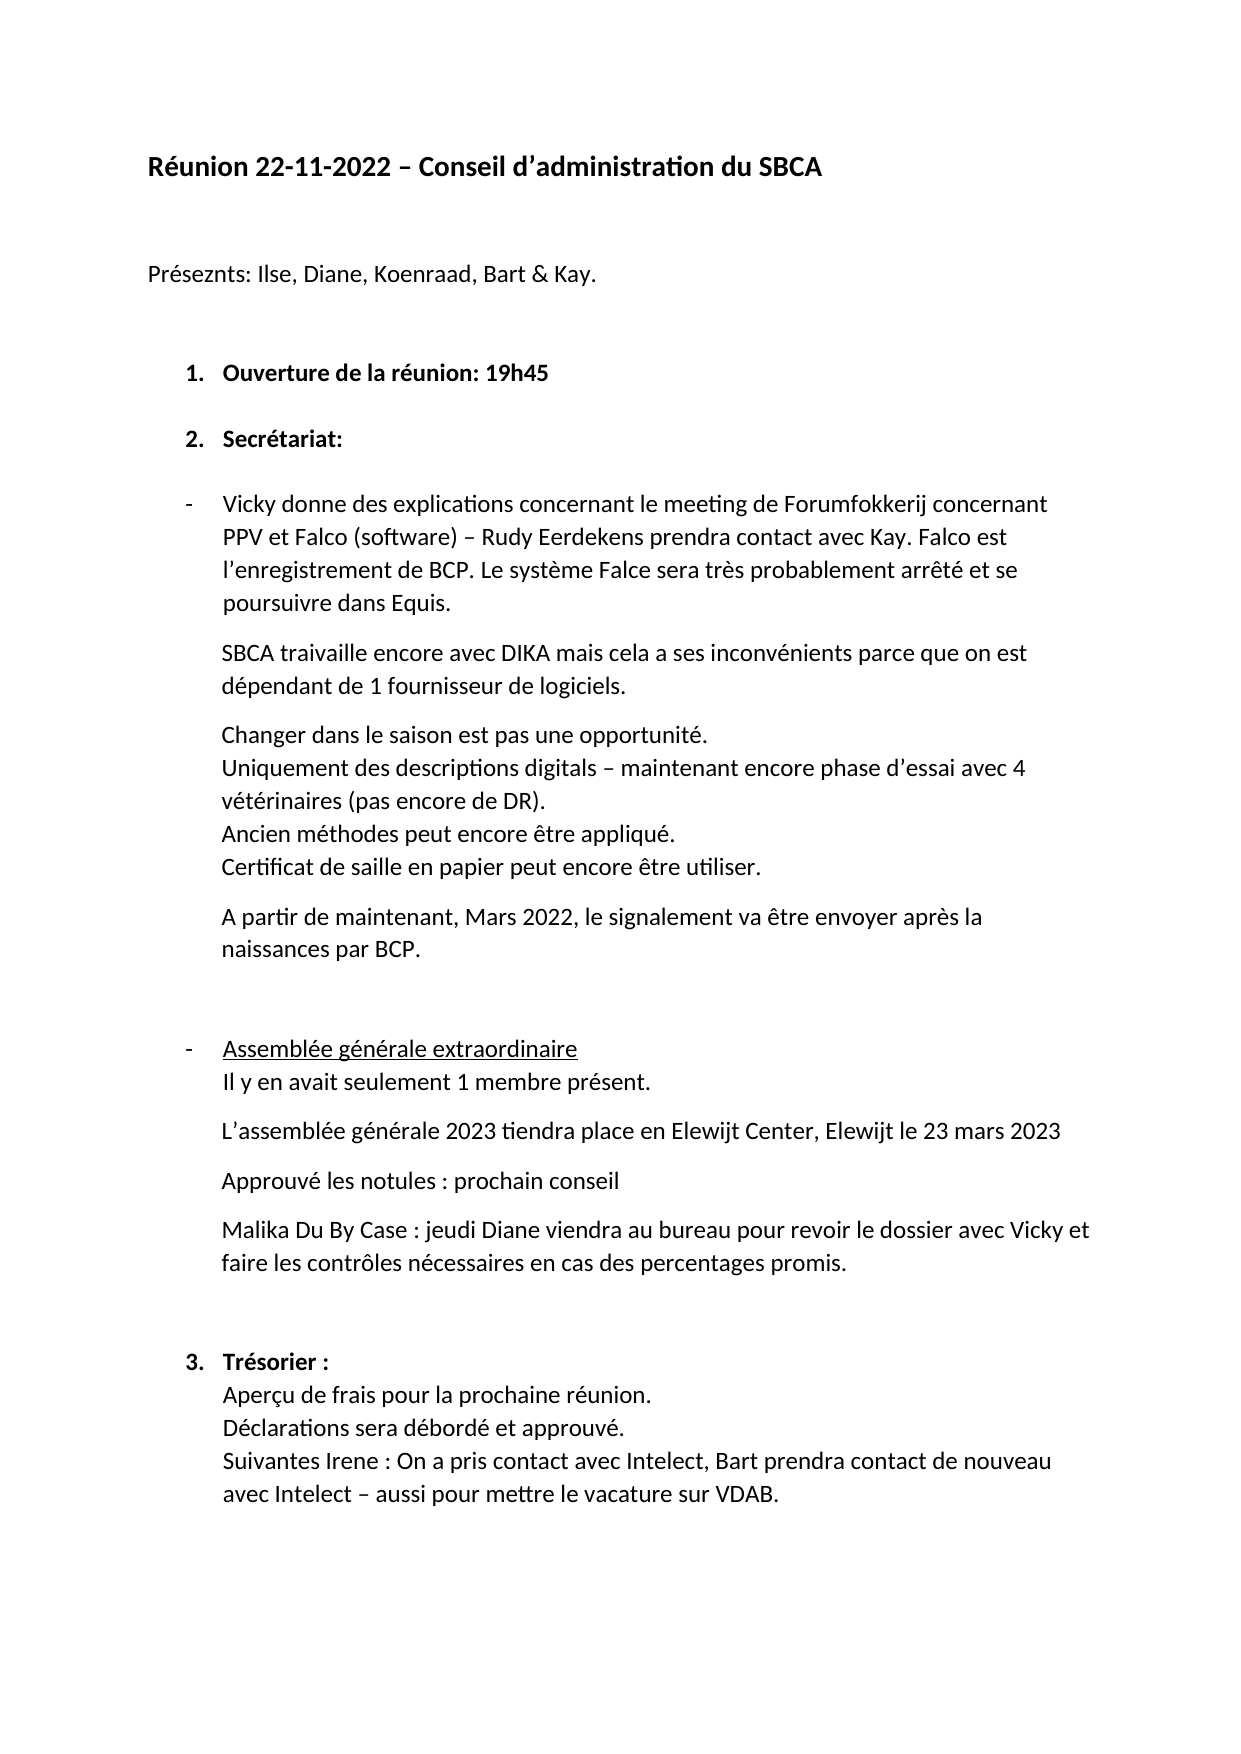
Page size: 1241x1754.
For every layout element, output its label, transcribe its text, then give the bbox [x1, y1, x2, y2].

text A partir de maintenant, Mars 2022, le signalement va être envoyer après la naissances par BCP. [221, 901, 1093, 964]
text Préseznts: Ilse, Diane, Koenraad, Bart & Kay. [148, 258, 1093, 288]
list Assemblée générale extraordinaire Il y en avait seulement 1 membre présent. [185, 1033, 1093, 1096]
list Suivantes Irene : On a pris contact avec Intelect, Bart prendra contact de nouveau avec Intelect – aussi pour mettre le vacature sur VDAB. [223, 1445, 1093, 1509]
text L’assemblée générale 2023 tiendra place en Elewijt Center, Elewijt le 23 mars 2023 [221, 1115, 1093, 1146]
text SBCA traivaille encore avec DIKA mais cela a ses inconvénients parce que on est dépendant de 1 fournisseur de logiciels. [221, 637, 1093, 700]
text Réunion 22-11-2022 – Conseil d’administration du SBCA [148, 148, 1093, 183]
list Secrétariat: [185, 423, 1093, 453]
list Trésorier : [185, 1347, 1093, 1377]
text Malika Du By Case : jeudi Diane viendra au bureau pour revoir le dossier avec Vicky et faire les contrôles nécessaires en cas des percentages promis. [221, 1214, 1093, 1278]
list Vicky donne des explications concernant le meeting de Forumfokkerij concernant PPV et Falco (software) – Rudy Eerdekens prendra contact avec Kay. Falco est l’enregistrement de BCP. Le système Falce sera très probablement arrêté et se poursuivre dans Equis. [185, 489, 1093, 618]
list Déclarations sera débordé et approuvé. [223, 1412, 1093, 1443]
text Approuvé les notules : prochain conseil [221, 1165, 1093, 1195]
list Ouverture de la réunion: 19h45 [185, 357, 1093, 387]
list Aperçu de frais pour la prochaine réunion. [223, 1379, 1093, 1410]
text Changer dans le saison est pas une opportunité. Uniquement des descriptions digitals – maintenant encore phase d’essai avec 4 vétérinaires (pas encore de DR). Ancien méthodes peut encore être appliqué. Certificat de saille en papier peut encore être utiliser. [221, 719, 1093, 882]
